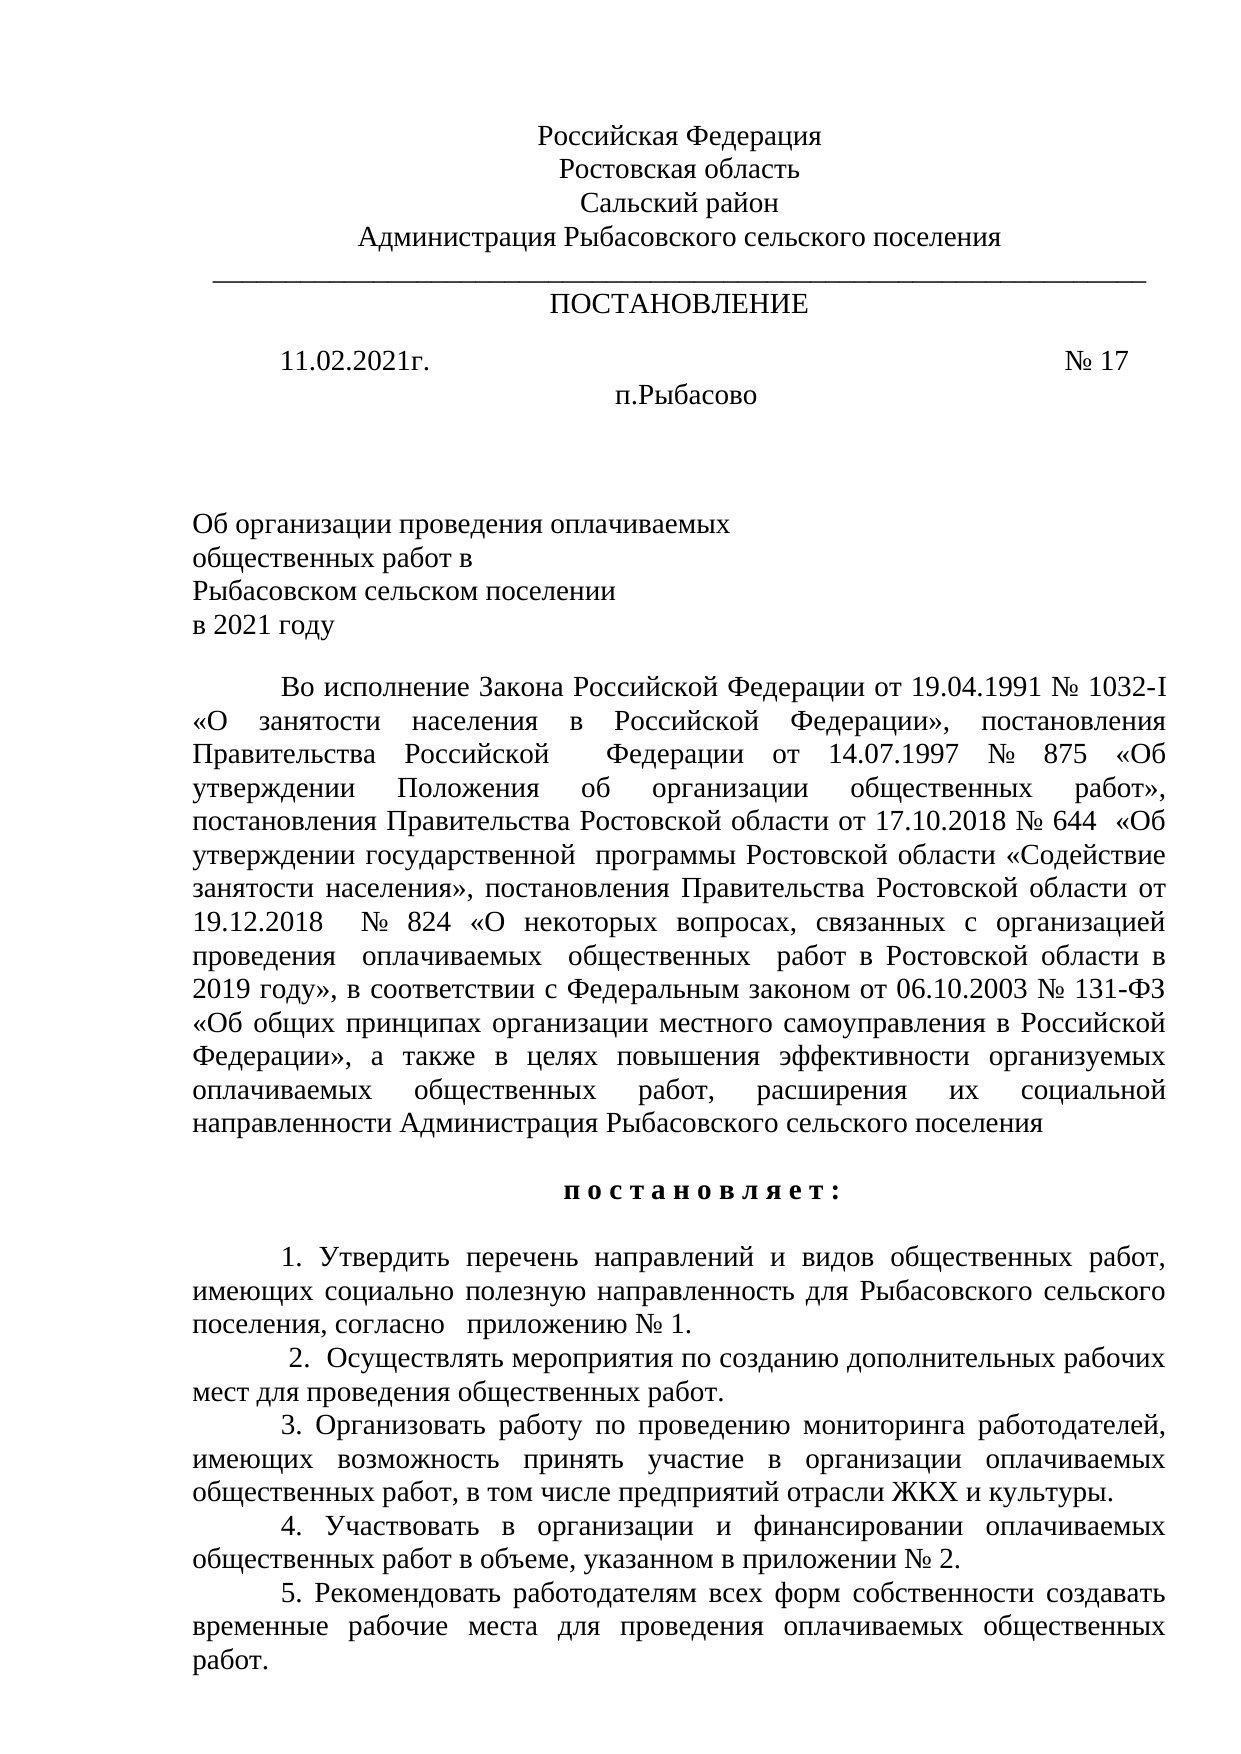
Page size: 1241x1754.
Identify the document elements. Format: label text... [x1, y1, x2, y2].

text Во исполнение Закона Российской Федерации от 19.04.1991 № 1032-I «О занятости населения в Российской Федерации», постановления Правительства Российской Федерации от 14.07.1997 № 875 «Об утверждении Положения об организации общественных работ», постановления Правительства Ростовской области от 17.10.2018 № 644 «Об утверждении государственной программы Ростовской области «Содействие занятости населения», постановления Правительства Ростовской области от 19.12.2018 № 824 «О некоторых вопросах, связанных с организацией проведения оплачиваемых общественных работ в Ростовской области в 2019 году», в соответствии с Федеральным законом от 06.10.2003 № 131-ФЗ «Об общих принципах организации местного самоуправления в Российской Федерации», а также в целях повышения эффективности организуемых оплачиваемых общественных работ, расширения их социальной направленности Администрация Рыбасовского сельского поселения [192, 669, 1167, 1139]
text 2. Осуществлять мероприятия по созданию дополнительных рабочих мест для проведения общественных работ. [192, 1340, 1167, 1407]
text Рыбасовском сельском поселении [192, 573, 1167, 607]
text п.Рыбасово [192, 377, 1167, 411]
text 4. Участвовать в организации и финансировании оплачиваемых общественных работ в объеме, указанном в приложении № 2. [192, 1508, 1167, 1575]
text Российская Федерация [192, 118, 1167, 152]
text в 2021 году [192, 607, 1167, 641]
text общественных работ в [192, 540, 1167, 573]
text Сальский район [192, 185, 1167, 219]
text 3. Организовать работу по проведению мониторинга работодателей, имеющих возможность принять участие в организации оплачиваемых общественных работ, в том числе предприятий отрасли ЖКХ и культуры. [192, 1407, 1167, 1508]
text 5. Рекомендовать работодателям всех форм собственности создавать временные рабочие места для проведения оплачиваемых общественных работ. [192, 1575, 1167, 1676]
text п о с т а н о в л я е т : [192, 1172, 1167, 1206]
text Ростовская область [192, 152, 1167, 185]
text ПОСТАНОВЛЕНИЕ [192, 286, 1167, 319]
text 11.02.2021г. № 17 [192, 343, 1167, 377]
text Администрация Рыбасовского сельского поселения [192, 219, 1167, 252]
text ________________________________________________________________ [192, 252, 1167, 286]
text Об организации проведения оплачиваемых [192, 506, 1167, 540]
text 1. Утвердить перечень направлений и видов общественных работ, имеющих социально полезную направленность для Рыбасовского сельского поселения, согласно приложению № 1. [192, 1239, 1167, 1340]
